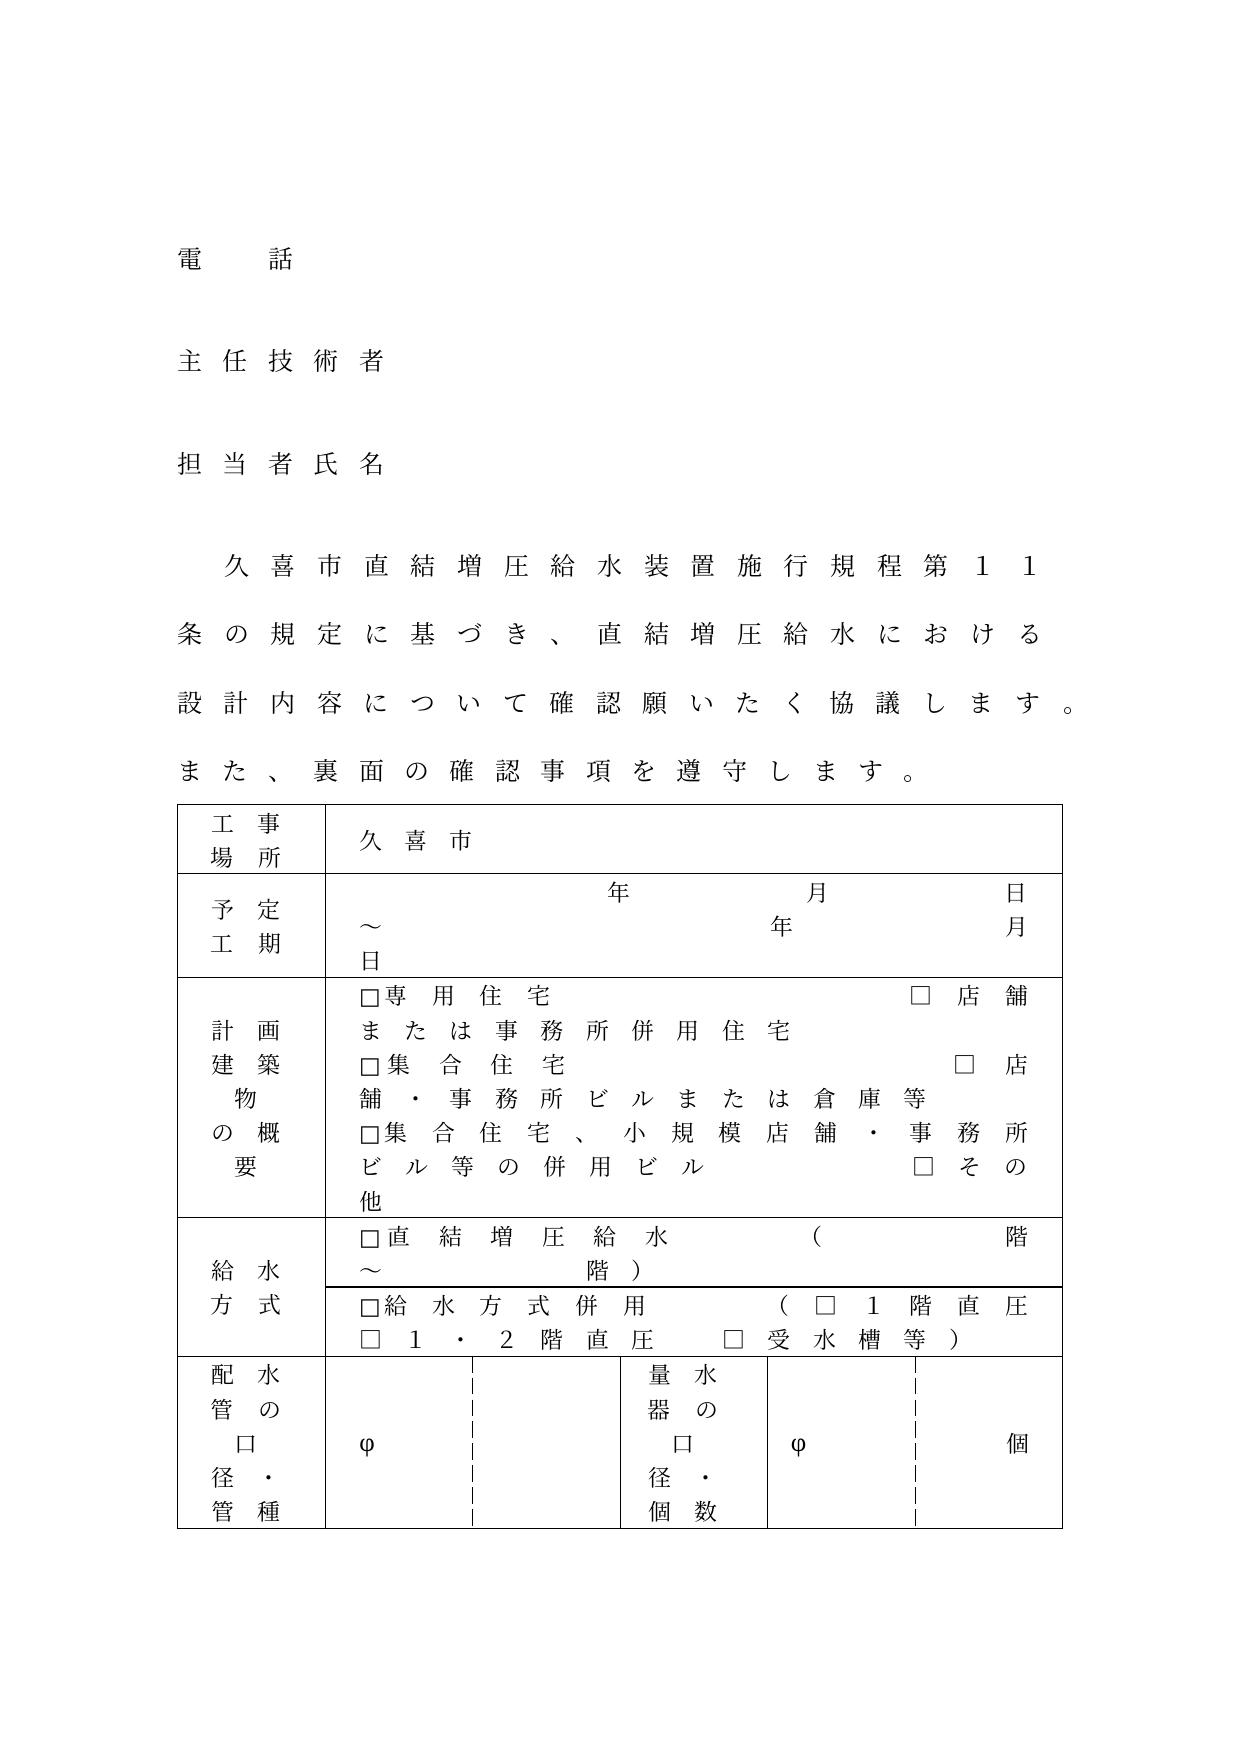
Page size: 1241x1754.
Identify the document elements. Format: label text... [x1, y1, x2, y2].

table_cell 年 月 日 ～ 年 月 日 [326, 874, 1062, 977]
table_cell φ [326, 1357, 473, 1528]
table_cell φ [768, 1357, 915, 1528]
table_cell □給水方式併用 （□１階直圧 □１・２階直圧 □受水槽等） [326, 1288, 1062, 1356]
table_cell 配水管の 口径・管種 [178, 1357, 325, 1528]
table_cell 給水方式 [178, 1218, 325, 1356]
table_cell □直結増圧給水 （ 階 ～ 階） [326, 1218, 1062, 1286]
text 担当者氏名 [177, 394, 1063, 496]
table_header 工事場所 [178, 805, 325, 873]
table_cell 予定工期 [178, 874, 325, 977]
text 久喜市直結増圧給水装置施行規程第１１条の規定に基づき、直結増圧給水における設計内容について確認願いたく協議します。また、裏面の確認事項を遵守します。 [177, 531, 1063, 804]
text 電 話 [177, 223, 1063, 291]
table_header 久喜市 [326, 805, 1062, 873]
table_cell [473, 1357, 620, 1528]
table_cell 量水器の 口径・個数 [621, 1357, 767, 1528]
table_cell 計画建築物 の概要 [178, 978, 325, 1217]
text 主任技術者 [177, 291, 1063, 394]
table_cell □専用住宅 □店舗または事務所併用住宅 □集合住宅 □店舗・事務所ビルまたは倉庫等 □集合住宅、小規模店舗・事務所ビル等の併用ビル □その他 [326, 978, 1062, 1217]
table_cell 個 [915, 1357, 1062, 1528]
